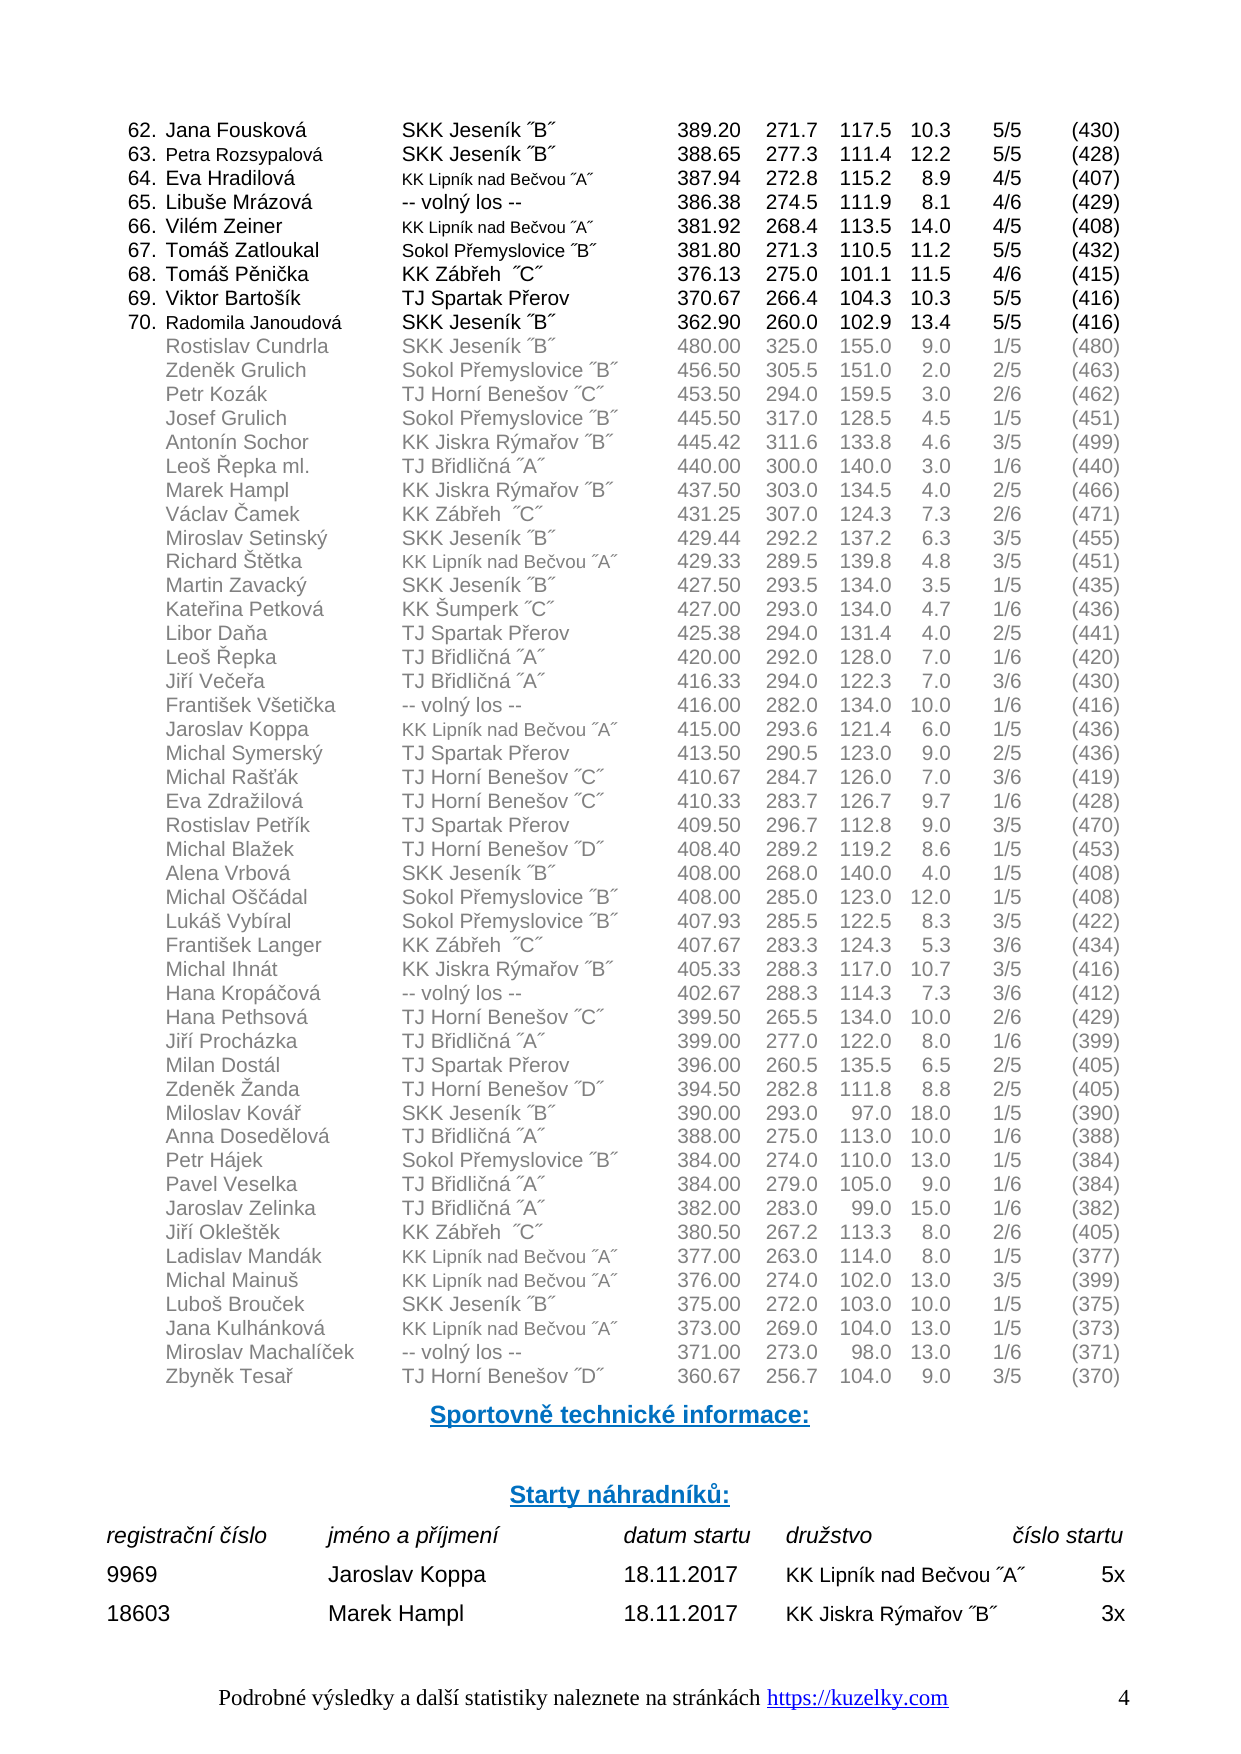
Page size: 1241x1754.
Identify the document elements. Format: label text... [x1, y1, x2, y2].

text Martin Zavacký SKK Jeseník ˝B˝ 427.50 293.5 134.0 3.5 1/5 (435) [106, 573, 1134, 597]
text 18603 Marek Hampl 18.11.2017 KK Jiskra Rýmařov ˝B˝ 3x [106, 1599, 1134, 1626]
text Sportovně technické informace: [94, 1400, 1145, 1429]
text Jiří Okleštěk KK Zábřeh ˝C˝ 380.50 267.2 113.3 8.0 2/6 (405) [106, 1220, 1134, 1244]
text 9969 Jaroslav Koppa 18.11.2017 KK Lipník nad Bečvou ˝A˝ 5x [106, 1561, 1134, 1587]
text Jaroslav Koppa KK Lipník nad Bečvou ˝A˝ 415.00 293.6 121.4 6.0 1/5 (436) [106, 717, 1134, 741]
text Miroslav Setinský SKK Jeseník ˝B˝ 429.44 292.2 137.2 6.3 3/5 (455) [106, 525, 1134, 549]
text Václav Čamek KK Zábřeh ˝C˝ 431.25 307.0 124.3 7.3 2/6 (471) [106, 501, 1134, 525]
text Jana Kulhánková KK Lipník nad Bečvou ˝A˝ 373.00 269.0 104.0 13.0 1/5 (373) [106, 1316, 1134, 1340]
text Zbyněk Tesař TJ Horní Benešov ˝D˝ 360.67 256.7 104.0 9.0 3/5 (370) [106, 1364, 1134, 1388]
text Zdeněk Grulich Sokol Přemyslovice ˝B˝ 456.50 305.5 151.0 2.0 2/5 (463) [106, 358, 1134, 382]
text František Langer KK Zábřeh ˝C˝ 407.67 283.3 124.3 5.3 3/6 (434) [106, 933, 1134, 957]
text Marek Hampl KK Jiskra Rýmařov ˝B˝ 437.50 303.0 134.5 4.0 2/5 (466) [106, 477, 1134, 501]
text 67. Tomáš Zatloukal Sokol Přemyslovice ˝B˝ 381.80 271.3 110.5 11.2 5/5 (432) [106, 238, 1134, 262]
text Michal Symerský TJ Spartak Přerov 413.50 290.5 123.0 9.0 2/5 (436) [106, 741, 1134, 765]
text Leoš Řepka TJ Břidličná ˝A˝ 420.00 292.0 128.0 7.0 1/6 (420) [106, 645, 1134, 669]
text 66. Vilém Zeiner KK Lipník nad Bečvou ˝A˝ 381.92 268.4 113.5 14.0 4/5 (408) [106, 214, 1134, 238]
text 62. Jana Fousková SKK Jeseník ˝B˝ 389.20 271.7 117.5 10.3 5/5 (430) [106, 118, 1134, 142]
text Eva Zdražilová TJ Horní Benešov ˝C˝ 410.33 283.7 126.7 9.7 1/6 (428) [106, 789, 1134, 813]
text Jiří Procházka TJ Břidličná ˝A˝ 399.00 277.0 122.0 8.0 1/6 (399) [106, 1028, 1134, 1052]
text Ladislav Mandák KK Lipník nad Bečvou ˝A˝ 377.00 263.0 114.0 8.0 1/5 (377) [106, 1244, 1134, 1268]
text Kateřina Petková KK Šumperk ˝C˝ 427.00 293.0 134.0 4.7 1/6 (436) [106, 597, 1134, 621]
text Milan Dostál TJ Spartak Přerov 396.00 260.5 135.5 6.5 2/5 (405) [106, 1052, 1134, 1076]
text Richard Štětka KK Lipník nad Bečvou ˝A˝ 429.33 289.5 139.8 4.8 3/5 (451) [106, 549, 1134, 573]
text Alena Vrbová SKK Jeseník ˝B˝ 408.00 268.0 140.0 4.0 1/5 (408) [106, 861, 1134, 885]
text Leoš Řepka ml. TJ Břidličná ˝A˝ 440.00 300.0 140.0 3.0 1/6 (440) [106, 453, 1134, 477]
text Michal Ihnát KK Jiskra Rýmařov ˝B˝ 405.33 288.3 117.0 10.7 3/5 (416) [106, 957, 1134, 981]
text Hana Kropáčová -- volný los -- 402.67 288.3 114.3 7.3 3/6 (412) [106, 981, 1134, 1004]
text Rostislav Petřík TJ Spartak Přerov 409.50 296.7 112.8 9.0 3/5 (470) [106, 813, 1134, 837]
text Anna Dosedělová TJ Břidličná ˝A˝ 388.00 275.0 113.0 10.0 1/6 (388) [106, 1124, 1134, 1148]
text 68. Tomáš Pěnička KK Zábřeh ˝C˝ 376.13 275.0 101.1 11.5 4/6 (415) [106, 262, 1134, 286]
text Josef Grulich Sokol Přemyslovice ˝B˝ 445.50 317.0 128.5 4.5 1/5 (451) [106, 406, 1134, 429]
text Pavel Veselka TJ Břidličná ˝A˝ 384.00 279.0 105.0 9.0 1/6 (384) [106, 1172, 1134, 1196]
text Petr Kozák TJ Horní Benešov ˝C˝ 453.50 294.0 159.5 3.0 2/6 (462) [106, 382, 1134, 406]
text Starty náhradníků: [94, 1481, 1145, 1509]
text Libor Daňa TJ Spartak Přerov 425.38 294.0 131.4 4.0 2/5 (441) [106, 621, 1134, 645]
text Miroslav Machalíček -- volný los -- 371.00 273.0 98.0 13.0 1/6 (371) [106, 1340, 1134, 1364]
text registrační číslo jméno a příjmení datum startu družstvo číslo startu [106, 1522, 1134, 1548]
text Lukáš Vybíral Sokol Přemyslovice ˝B˝ 407.93 285.5 122.5 8.3 3/5 (422) [106, 909, 1134, 933]
text Michal Oščádal Sokol Přemyslovice ˝B˝ 408.00 285.0 123.0 12.0 1/5 (408) [106, 885, 1134, 909]
text 63. Petra Rozsypalová SKK Jeseník ˝B˝ 388.65 277.3 111.4 12.2 5/5 (428) [106, 142, 1134, 166]
text Petr Hájek Sokol Přemyslovice ˝B˝ 384.00 274.0 110.0 13.0 1/5 (384) [106, 1148, 1134, 1172]
text 69. Viktor Bartošík TJ Spartak Přerov 370.67 266.4 104.3 10.3 5/5 (416) [106, 286, 1134, 310]
text František Všetička -- volný los -- 416.00 282.0 134.0 10.0 1/6 (416) [106, 693, 1134, 717]
text Miloslav Kovář SKK Jeseník ˝B˝ 390.00 293.0 97.0 18.0 1/5 (390) [106, 1100, 1134, 1124]
text Antonín Sochor KK Jiskra Rýmařov ˝B˝ 445.42 311.6 133.8 4.6 3/5 (499) [106, 429, 1134, 453]
text Michal Mainuš KK Lipník nad Bečvou ˝A˝ 376.00 274.0 102.0 13.0 3/5 (399) [106, 1268, 1134, 1292]
text Zdeněk Žanda TJ Horní Benešov ˝D˝ 394.50 282.8 111.8 8.8 2/5 (405) [106, 1076, 1134, 1100]
text Rostislav Cundrla SKK Jeseník ˝B˝ 480.00 325.0 155.0 9.0 1/5 (480) [106, 334, 1134, 358]
text 64. Eva Hradilová KK Lipník nad Bečvou ˝A˝ 387.94 272.8 115.2 8.9 4/5 (407) [106, 166, 1134, 190]
text Luboš Brouček SKK Jeseník ˝B˝ 375.00 272.0 103.0 10.0 1/5 (375) [106, 1292, 1134, 1316]
text 70. Radomila Janoudová SKK Jeseník ˝B˝ 362.90 260.0 102.9 13.4 5/5 (416) [106, 310, 1134, 334]
text Hana Pethsová TJ Horní Benešov ˝C˝ 399.50 265.5 134.0 10.0 2/6 (429) [106, 1004, 1134, 1028]
text Jiří Večeřa TJ Břidličná ˝A˝ 416.33 294.0 122.3 7.0 3/6 (430) [106, 669, 1134, 693]
text 65. Libuše Mrázová -- volný los -- 386.38 274.5 111.9 8.1 4/6 (429) [106, 190, 1134, 214]
text Michal Rašťák TJ Horní Benešov ˝C˝ 410.67 284.7 126.0 7.0 3/6 (419) [106, 765, 1134, 789]
text Michal Blažek TJ Horní Benešov ˝D˝ 408.40 289.2 119.2 8.6 1/5 (453) [106, 837, 1134, 861]
text Jaroslav Zelinka TJ Břidličná ˝A˝ 382.00 283.0 99.0 15.0 1/6 (382) [106, 1196, 1134, 1220]
